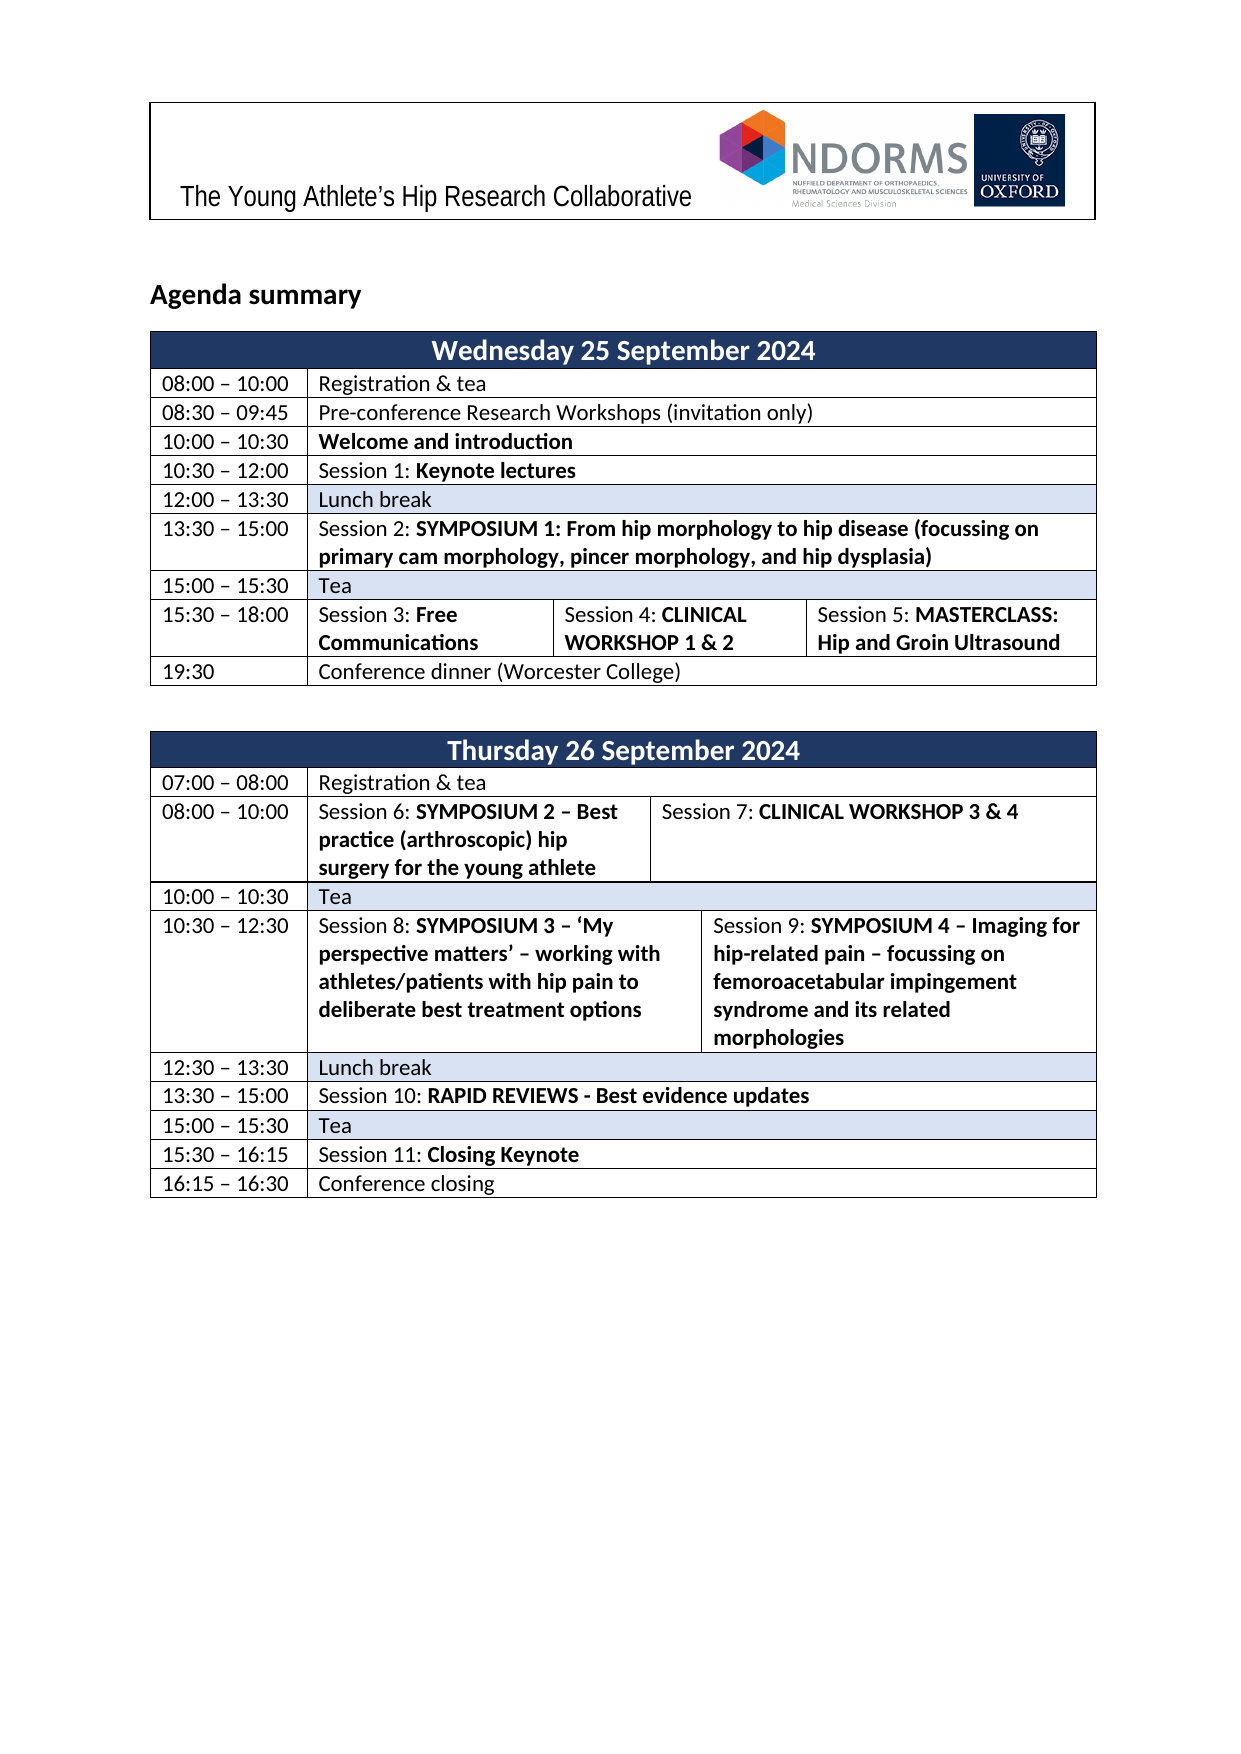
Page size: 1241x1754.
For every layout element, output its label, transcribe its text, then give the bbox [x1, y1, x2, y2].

table_cell Lunch break [308, 485, 1096, 513]
table_cell 15:00 – 15:30 [151, 571, 307, 599]
table_cell Session 6: SYMPOSIUM 2 – Best practice (arthroscopic) hip surgery for the young athlete [308, 797, 650, 881]
table_cell 12:00 – 13:30 [151, 485, 307, 513]
table_cell 12:30 – 13:30 [151, 1053, 307, 1081]
table_cell 08:00 – 10:00 [151, 797, 307, 881]
table_cell Session 5: MASTERCLASS: Hip and Groin Ultrasound [807, 600, 1096, 656]
table_cell Session 3: Free Communications [308, 600, 553, 656]
table_cell Session 8: SYMPOSIUM 3 – ‘My perspective matters’ – working with athletes/patients with hip pain to deliberate best treatment options [308, 911, 701, 1052]
table_cell 08:30 – 09:45 [151, 398, 307, 426]
table_cell Session 1: Keynote lectures [308, 456, 1096, 484]
table_cell Session 7: CLINICAL WORKSHOP 3 & 4 [651, 797, 1096, 881]
table_cell Tea [308, 1111, 1096, 1139]
picture [718, 108, 1066, 207]
table_cell Session 10: RAPID REVIEWS - Best evidence updates [308, 1082, 1096, 1110]
text Agenda summary [150, 276, 1101, 312]
table_cell Conference closing [308, 1169, 1096, 1197]
table_cell 10:00 – 10:30 [151, 427, 307, 455]
table_cell 15:30 – 16:15 [151, 1140, 307, 1168]
table_cell Tea [308, 883, 1096, 910]
table_cell 13:30 – 15:00 [151, 1082, 307, 1110]
table_cell Tea [308, 571, 1096, 599]
table_cell Welcome and introduction [308, 427, 1096, 455]
table_cell Pre-conference Research Workshops (invitation only) [308, 398, 1096, 426]
table_cell 07:00 – 08:00 [151, 768, 307, 796]
table_cell Session 9: SYMPOSIUM 4 – Imaging for hip-related pain – focussing on femoroacetabular impingement syndrome and its related morphologies [702, 911, 1096, 1052]
table_cell 15:00 – 15:30 [151, 1111, 307, 1139]
table_header Thursday 26 September 2024 [151, 732, 1096, 767]
table_header Wednesday 25 September 2024 [151, 332, 1096, 368]
table_cell 19:30 [151, 657, 307, 685]
table_cell Registration & tea [308, 768, 1096, 796]
table_cell Session 4: CLINICAL WORKSHOP 1 & 2 [554, 600, 806, 656]
table_cell 13:30 – 15:00 [151, 514, 307, 570]
table_cell 10:30 – 12:00 [151, 456, 307, 484]
table_cell Registration & tea [308, 369, 1096, 397]
table_cell 10:00 – 10:30 [151, 883, 307, 910]
table_cell 15:30 – 18:00 [151, 600, 307, 656]
table_cell Conference dinner (Worcester College) [308, 657, 1096, 685]
table_cell Session 11: Closing Keynote [308, 1140, 1096, 1168]
table_cell 08:00 – 10:00 [151, 369, 307, 397]
table_cell 16:15 – 16:30 [151, 1169, 307, 1197]
table_cell Session 2: SYMPOSIUM 1: From hip morphology to hip disease (focussing on primary cam morphology, pincer morphology, and hip dysplasia) [308, 514, 1096, 570]
table_cell Lunch break [308, 1053, 1096, 1081]
table_cell 10:30 – 12:30 [151, 911, 307, 1052]
